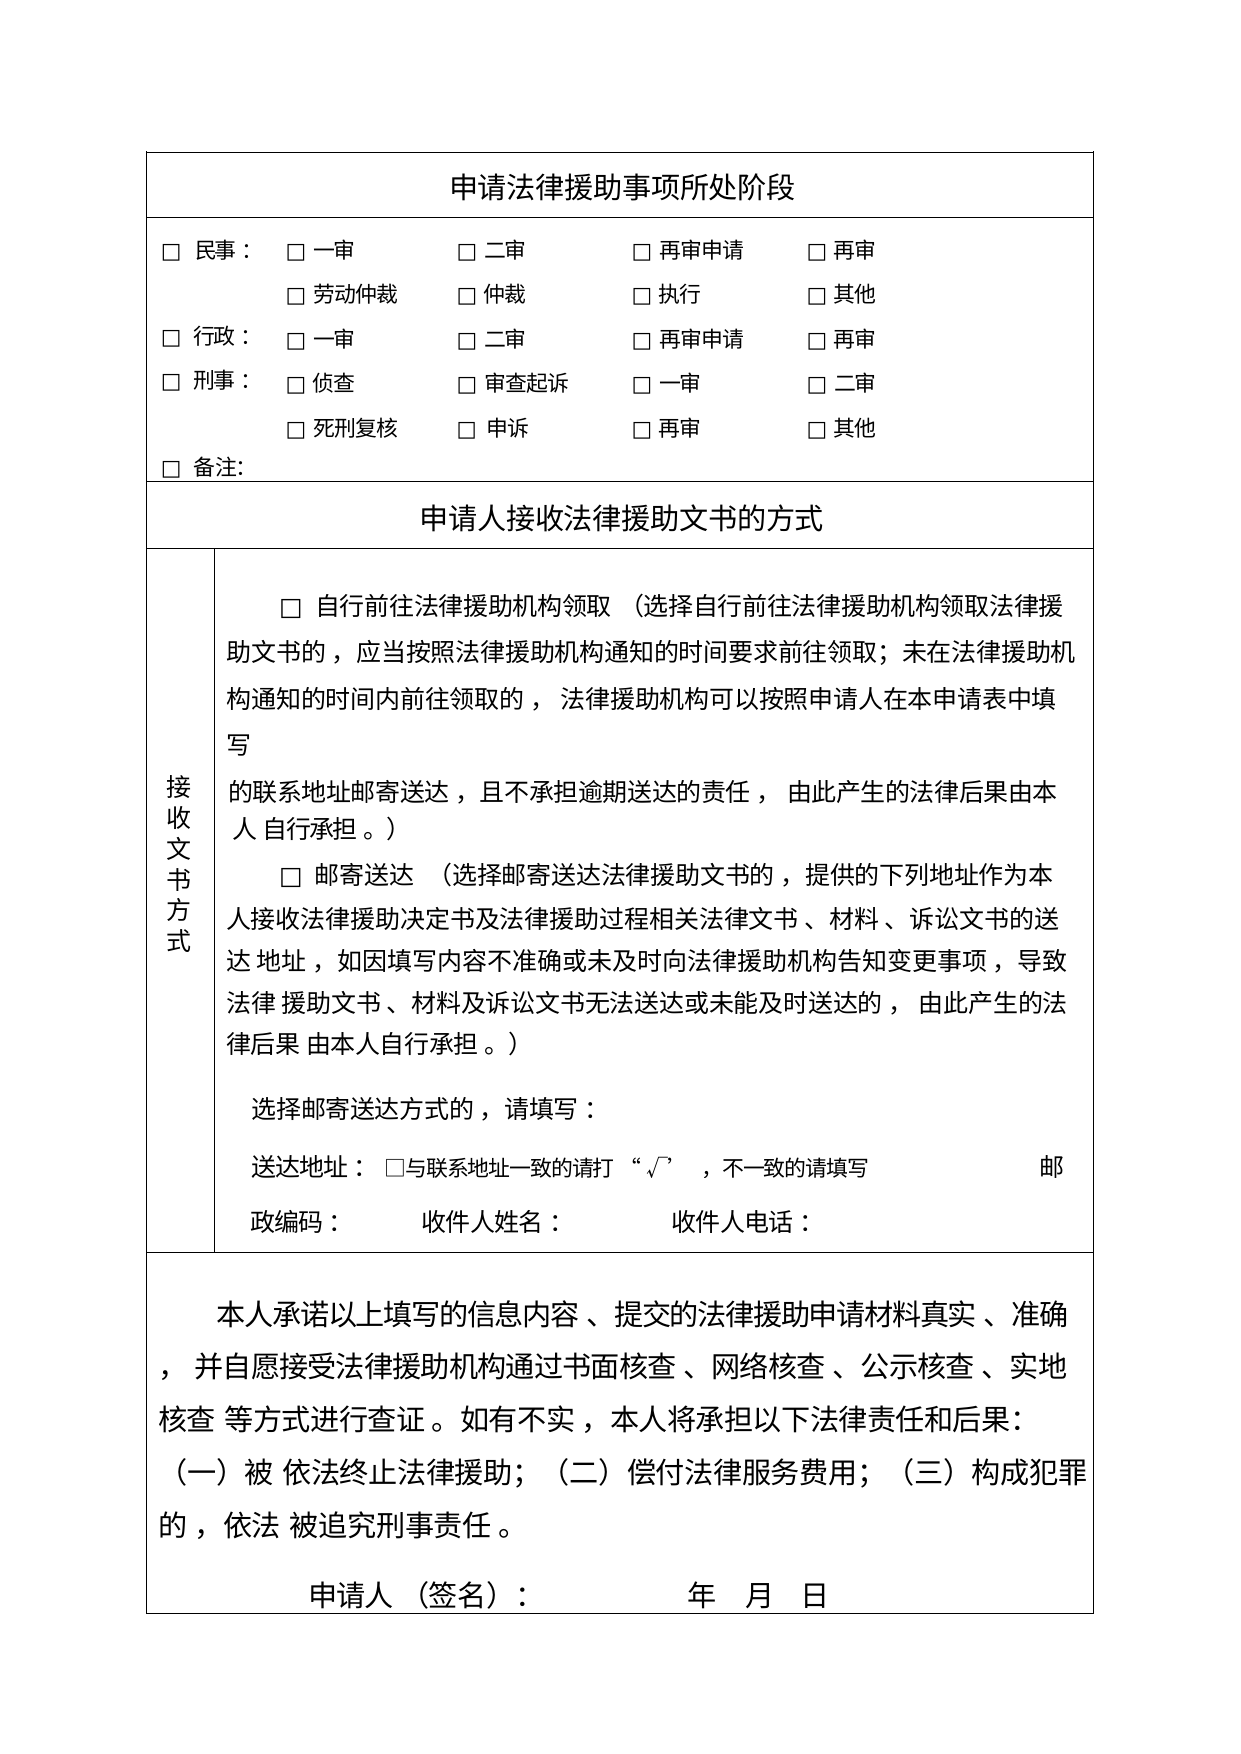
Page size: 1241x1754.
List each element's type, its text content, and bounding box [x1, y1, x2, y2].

table_cell 接 收 文 书 方 式 [147, 549, 214, 1252]
table_cell □ 民事 ： □ 行政 ： □ 刑事 ： □ 备注： [147, 218, 266, 481]
table_cell □ 再审 □ 其他 □ 再审 □ 二审 □ 其他 [776, 218, 1093, 481]
table_cell 本人承诺以上填写的信息内容 、提交的法律援助申请材料真实 、准确 ， 并自愿接受法律援助机构通过书面核查 、网络核查 、公示核查 、实地核查 等方式进行查证 。如有不实 ，本人将承担以下法律责任和后果：（一）被 依法终止法律援助；（二）偿付法律服务费用；（三）构成犯罪的 ，依法 被追究刑事责任 。 申请人 （签名）： 年 月 日 [147, 1253, 1093, 1613]
table_cell □ 一审 □ 劳动仲裁 □ 一审 □ 侦查 □ 死刑复核 [266, 218, 429, 481]
table_cell □ 再审申请 □ 执行 □ 再审申请 □ 一审 □ 再审 [596, 218, 776, 481]
table_cell 申请人接收法律援助文书的方式 [147, 482, 1093, 548]
table_header 申请法律援助事项所处阶段 [147, 153, 1093, 217]
table_cell □ 二审 □ 仲裁 □ 二审 □ 审查起诉 □ 申诉 [429, 218, 596, 481]
table_cell □ 自行前往法律援助机构领取 （选择自行前往法律援助机构领取法律援 助文书的 ，应当按照法律援助机构通知的时间要求前往领取；未在法律援助机 构通知的时间内前往领取的 ， 法律援助机构可以按照申请人在本申请表中填写 的联系地址邮寄送达 ，且不承担逾期送达的责任 ， 由此产生的法律后果由本人 自行承担 。） □ 邮寄送达 （选择邮寄送达法律援助文书的 ，提供的下列地址作为本 人接收法律援助决定书及法律援助过程相关法律文书 、材料 、诉讼文书的送达 地址 ，如因填写内容不准确或未及时向法律援助机构告知变更事项 ，导致法律 援助文书 、材料及诉讼文书无法送达或未能及时送达的 ， 由此产生的法律后果 由本人自行承担 。） 选择邮寄送达方式的 ，请填写 ： 送达地址 ： □与联系地址一致的请打 “ √’ ，不一致的请填写 邮政编码 ： 收件人姓名 ： 收件人电话 ： [215, 549, 1093, 1252]
